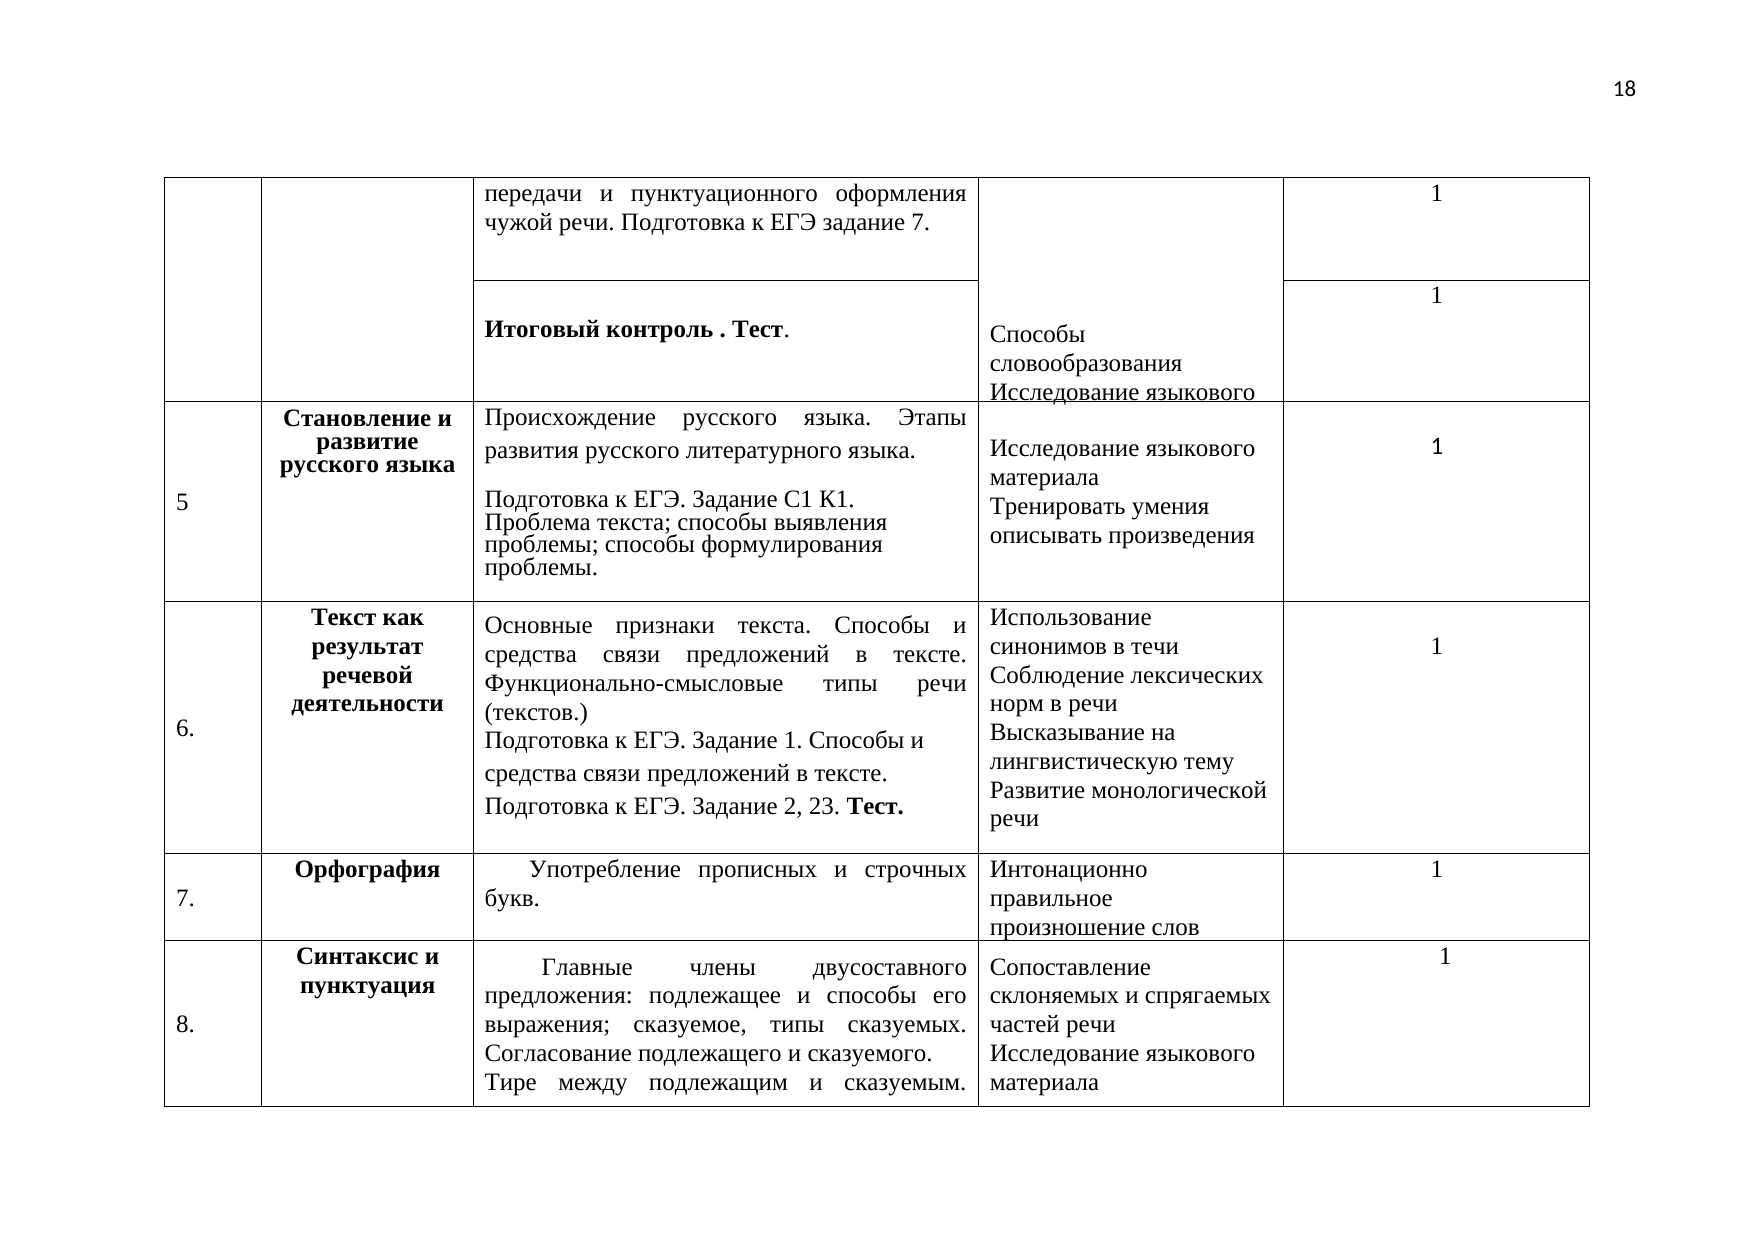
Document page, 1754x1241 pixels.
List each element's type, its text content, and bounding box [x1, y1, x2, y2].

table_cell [474, 941, 978, 1106]
table_cell 1 [1284, 402, 1589, 601]
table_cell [979, 941, 1283, 1106]
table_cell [262, 941, 473, 1106]
table_cell Становление и развитие русского языка [262, 402, 473, 601]
table_cell Интонационно правильное произношение слов [979, 854, 1283, 940]
table_cell Использование синонимов в течи Соблюдение лексических норм в речи Высказывание на лингвистическую тему Развитие монологической речи [979, 602, 1283, 853]
table_cell Итоговый контроль . Тест. [474, 281, 978, 401]
table_cell Текст как результат речевой деятельности [262, 602, 473, 853]
table_cell Употребление прописных и строчных букв. [474, 854, 978, 940]
table_cell 8. [165, 941, 261, 1106]
table_cell 1 [1284, 941, 1589, 1106]
table_cell 1 [1284, 854, 1589, 940]
table_cell 7. [165, 854, 261, 940]
table_cell 5 [165, 402, 261, 601]
table_cell Орфография [262, 854, 473, 940]
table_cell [474, 178, 978, 279]
table_cell 6. [165, 602, 261, 853]
table_cell Происхождение русского языка. Этапы развития русского литературного языка. Подготовка к ЕГЭ. Задание С1 К1. Проблема текста; способы выявления проблемы; способы формулирования проблемы. [474, 402, 978, 601]
table_cell Основные признаки текста. Способы и средства связи предложений в тексте. Функционально-смысловые типы речи (текстов.) Подготовка к ЕГЭ. Задание 1. Способы и средства связи предложений в тексте. Подготовка к ЕГЭ. Задание 2, 23. Тест. [474, 602, 978, 853]
table_cell 1 [1284, 602, 1589, 853]
table_cell Исследование языкового материала Тренировать умения описывать произведения [979, 402, 1283, 601]
table_cell 1 [1284, 178, 1589, 279]
table_cell 1 [1284, 281, 1589, 401]
